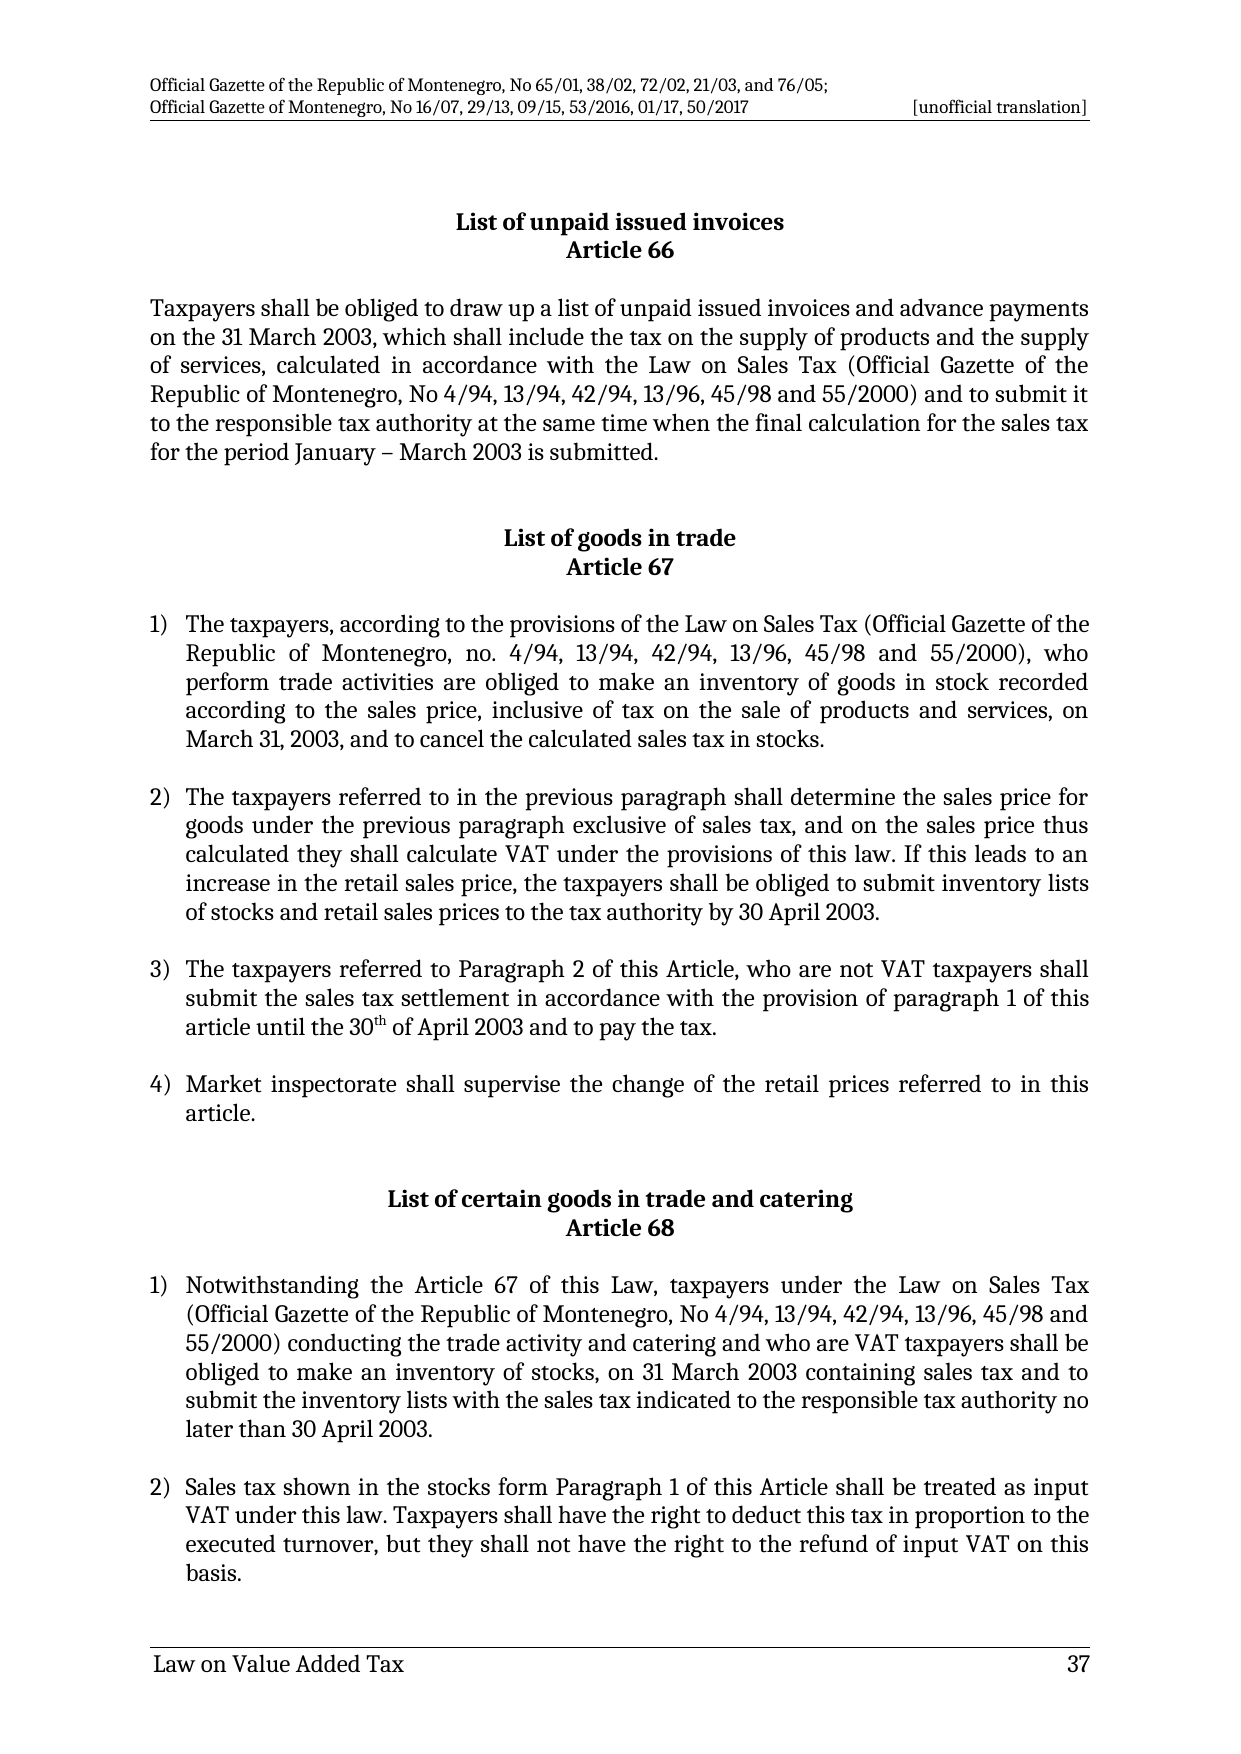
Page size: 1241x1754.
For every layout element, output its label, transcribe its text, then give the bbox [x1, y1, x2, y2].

subtitle Article 66 [150, 236, 1090, 265]
list Sales tax shown in the stocks form Paragraph 1 of this Article shall be treated as input VAT under this law. Taxpayers shall have the right to deduct this tax in proportion to the executed turnover, but they shall not have the right to the refund of input VAT on this basis. [150, 1472, 1090, 1587]
subtitle Article 67 [150, 552, 1090, 581]
subtitle List of certain goods in trade and catering [150, 1185, 1090, 1214]
list Notwithstanding the Article 67 of this Law, taxpayers under the Law on Sales Tax (Official Gazette of the Republic of Montenegro, No 4/94, 13/94, 42/94, 13/96, 45/98 and 55/2000) conducting the trade activity and catering and who are VAT taxpayers shall be obliged to make an inventory of stocks, on 31 March 2003 containing sales tax and to submit the inventory lists with the sales tax indicated to the responsible tax authority no later than 30 April 2003. [150, 1271, 1090, 1444]
subtitle List of goods in trade [150, 524, 1090, 552]
subtitle List of unpaid issued invoices [150, 207, 1090, 236]
list The taxpayers referred to in the previous paragraph shall determine the sales price for goods under the previous paragraph exclusive of sales tax, and on the sales price thus calculated they shall calculate VAT under the provisions of this law. If this leads to an increase in the retail sales price, the taxpayers shall be obliged to submit inventory lists of stocks and retail sales prices to the tax authority by 30 April 2003. [150, 782, 1090, 926]
list The taxpayers, according to the provisions of the Law on Sales Tax (Official Gazette of the Republic of Montenegro, no. 4/94, 13/94, 42/94, 13/96, 45/98 and 55/2000), who perform trade activities are obliged to make an inventory of goods in stock recorded according to the sales price, inclusive of tax on the sale of products and services, on March 31, 2003, and to cancel the calculated sales tax in stocks. [150, 610, 1090, 754]
list Market inspectorate shall supervise the change of the retail prices referred to in this article. [150, 1070, 1090, 1127]
text Taxpayers shall be obliged to draw up a list of unpaid issued invoices and advance payments on the 31 March 2003, which shall include the tax on the supply of products and the supply of services, calculated in accordance with the Law on Sales Tax (Official Gazette of the Republic of Montenegro, No 4/94, 13/94, 42/94, 13/96, 45/98 and 55/2000) and to submit it to the responsible tax authority at the same time when the final calculation for the sales tax for the period January – March 2003 is submitted. [150, 294, 1090, 466]
subtitle Article 68 [150, 1214, 1090, 1242]
list The taxpayers referred to Paragraph 2 of this Article, who are not VAT taxpayers shall submit the sales tax settlement in accordance with the provision of paragraph 1 of this article until the 30th of April 2003 and to pay the tax. [150, 955, 1090, 1041]
